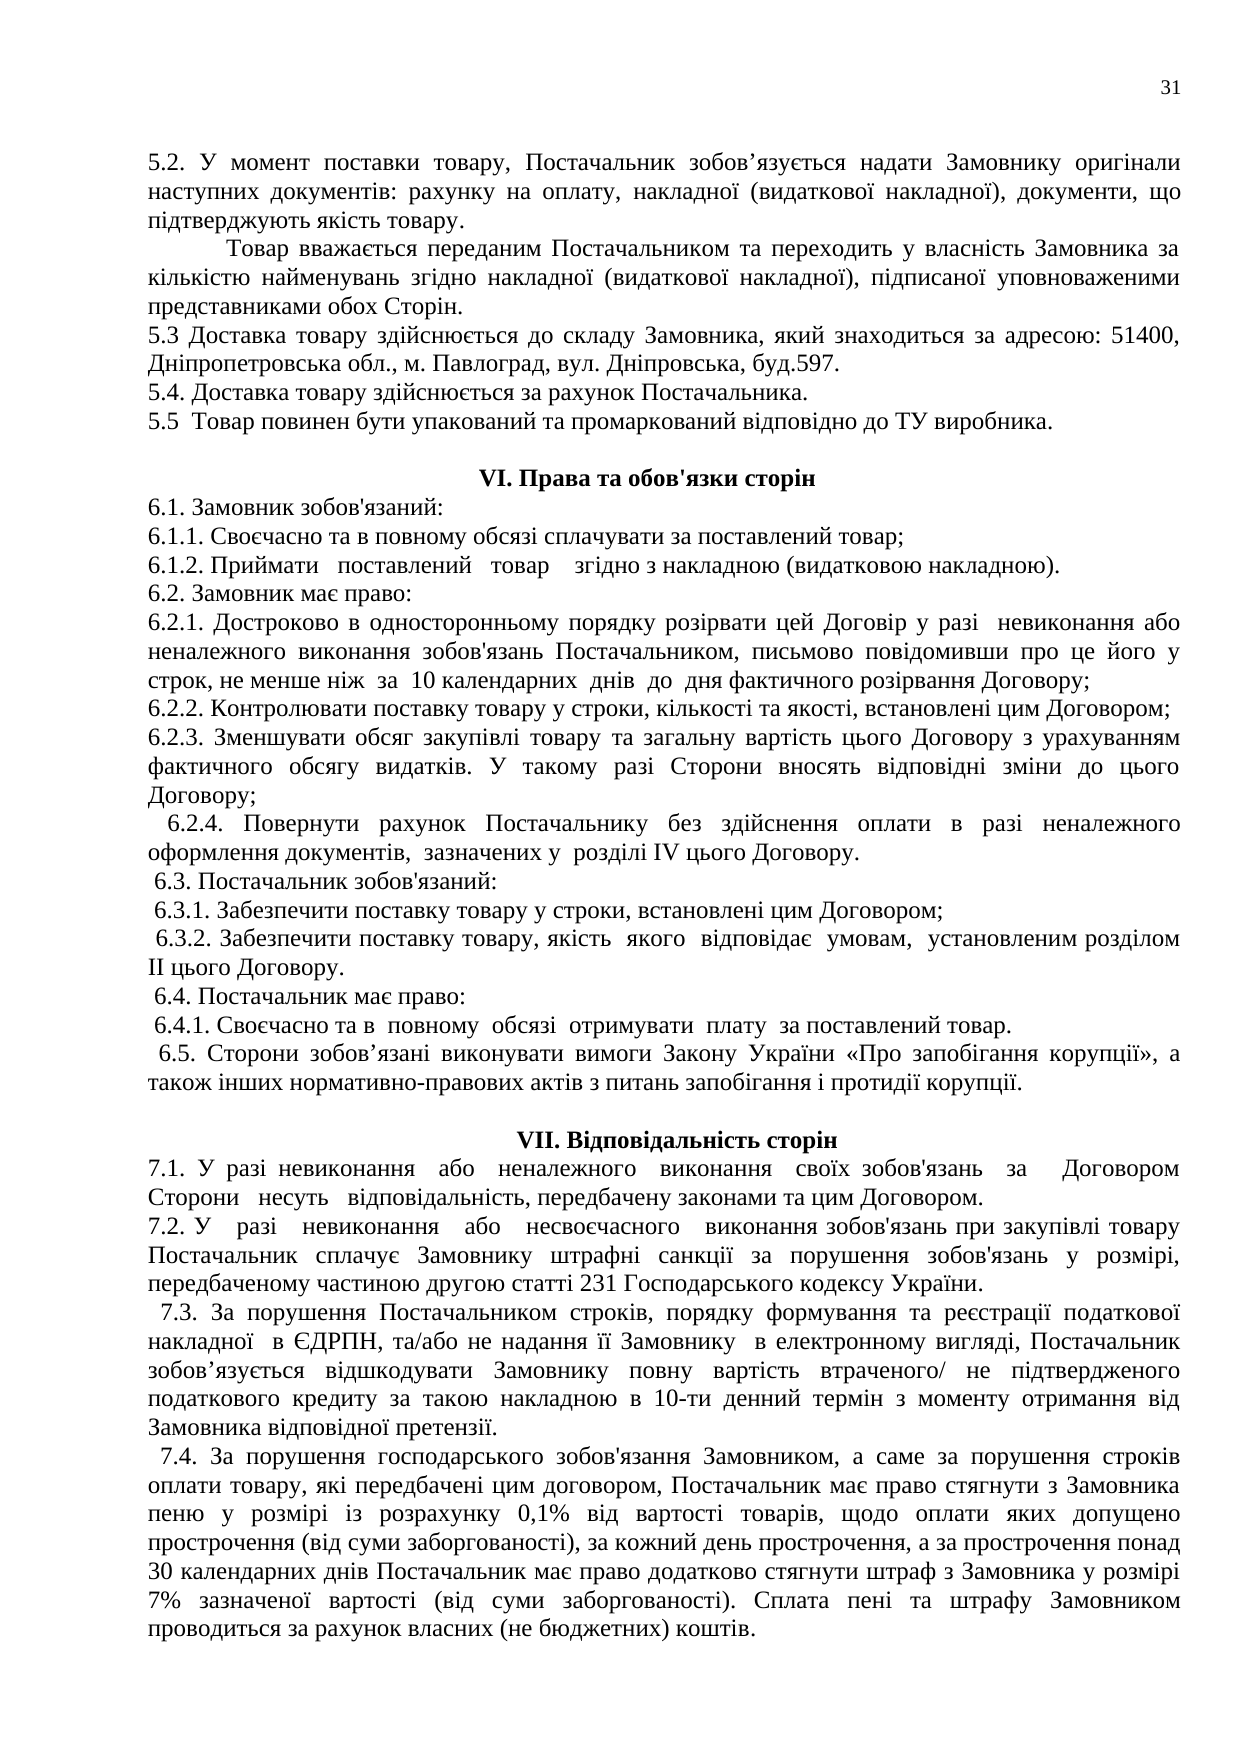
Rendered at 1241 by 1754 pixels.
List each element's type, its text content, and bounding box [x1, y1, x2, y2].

text 5.2. У момент поставки товару, Постачальник зобов’язується надати Замовнику оригінали наступних документів: рахунку на оплату, накладної (видаткової накладної), документи, що підтверджують якість товару. [148, 147, 1181, 233]
text 5.3 Доставка товару здійснюється до складу Замовника, який знаходиться за адресою: 51400, Дніпропетровська обл., м. Павлоград, вул. Дніпровська, буд.597. [148, 320, 1181, 377]
text 7.2. У разі невиконання або несвоєчасного виконання зобов'язань при закупівлі товару Постачальник сплачує Замовнику штрафні санкції за порушення зобов'язань у розмірі, передбаченому частиною другою статті 231 Господарського кодексу України. [148, 1211, 1181, 1297]
text 6.2.2. Контролювати поставку товару у строки, кількості та якості, встановлені цим Договором; [148, 693, 1181, 722]
text 6.3. Постачальник зобов'язаний: [148, 866, 1181, 895]
text 5.4. Доставка товару здійснюється за рахунок Постачальника. [148, 377, 1181, 406]
text 6.2.1. Достроково в односторонньому порядку розірвати цей Договір у разі невиконання або неналежного виконання зобов'язань Постачальником, письмово повідомивши про це його у строк, не менше ніж за 10 календарних днів до дня фактичного розірвання Договору; [148, 607, 1181, 693]
text 6.2.4. Повернути рахунок Постачальнику без здійснення оплати в разі неналежного оформлення документів, зазначених у розділі IV цього Договору. [148, 808, 1181, 866]
text 6.2.3. Зменшувати обсяг закупівлі товару та загальну вартість цього Договору з урахуванням фактичного обсягу видатків. У такому разі Сторони вносять відповідні зміни до цього Договору; [148, 722, 1181, 808]
text 6.4. Постачальник має право: [148, 981, 1181, 1010]
text 5.5 Товар повинен бути упакований та промаркований відповідно до ТУ виробника. [148, 406, 1181, 435]
text 7.1. У разі невиконання або неналежного виконання своїх зобов'язань за Договором Сторони несуть відповідальність, передбачену законами та цим Договором. [148, 1153, 1181, 1211]
text 6.4.1. Своєчасно та в повному обсязі отримувати плату за поставлений товар. [148, 1010, 1181, 1038]
text 6.3.1. Забезпечити поставку товару у строки, встановлені цим Договором; [148, 895, 1181, 923]
text 6.5. Сторони зобов’язані виконувати вимоги Закону України «Про запобігання корупції», а також інших нормативно-правових актів з питань запобігання і протидії корупції. [148, 1038, 1181, 1096]
text 6.1.2. Приймати поставлений товар згідно з накладною (видатковою накладною). [148, 550, 1181, 578]
text VII. Відповідальність сторін [148, 1125, 1181, 1153]
text VI. Права та обов'язки сторін [148, 463, 1181, 492]
text 6.1. Замовник зобов'язаний: [148, 492, 1181, 521]
text 7.4. За порушення господарського зобов'язання Замовником, а саме за порушення строків оплати товару, які передбачені цим договором, Постачальник має право стягнути з Замовника пеню у розмірі із розрахунку 0,1% від вартості товарів, щодо оплати яких допущено прострочення (від суми заборгованості), за кожний день прострочення, а за прострочення понад 30 календарних днів Постачальник має право додатково стягнути штраф з Замовника у розмірі 7% зазначеної вартості (від суми заборгованості). Сплата пені та штрафу Замовником проводиться за рахунок власних (не бюджетних) коштів. [148, 1441, 1181, 1642]
text 6.3.2. Забезпечити поставку товару, якість якого відповідає умовам, установленим розділом II цього Договору. [148, 923, 1181, 981]
text 7.3. За порушення Постачальником строків, порядку формування та реєстрації податкової накладної в ЄДРПН, та/або не надання її Замовнику в електронному вигляді, Постачальник зобов’язується відшкодувати Замовнику повну вартість втраченого/ не підтвердженого податкового кредиту за такою накладною в 10-ти денний термін з моменту отримання від Замовника відповідної претензії. [148, 1297, 1181, 1441]
text Товар вважається переданим Постачальником та переходить у власність Замовника за кількістю найменувань згідно накладної (видаткової накладної), підписаної уповноваженими представниками обох Сторін. [148, 233, 1181, 320]
text 6.1.1. Своєчасно та в повному обсязі сплачувати за поставлений товар; [148, 521, 1181, 550]
text 6.2. Замовник має право: [148, 578, 1181, 607]
